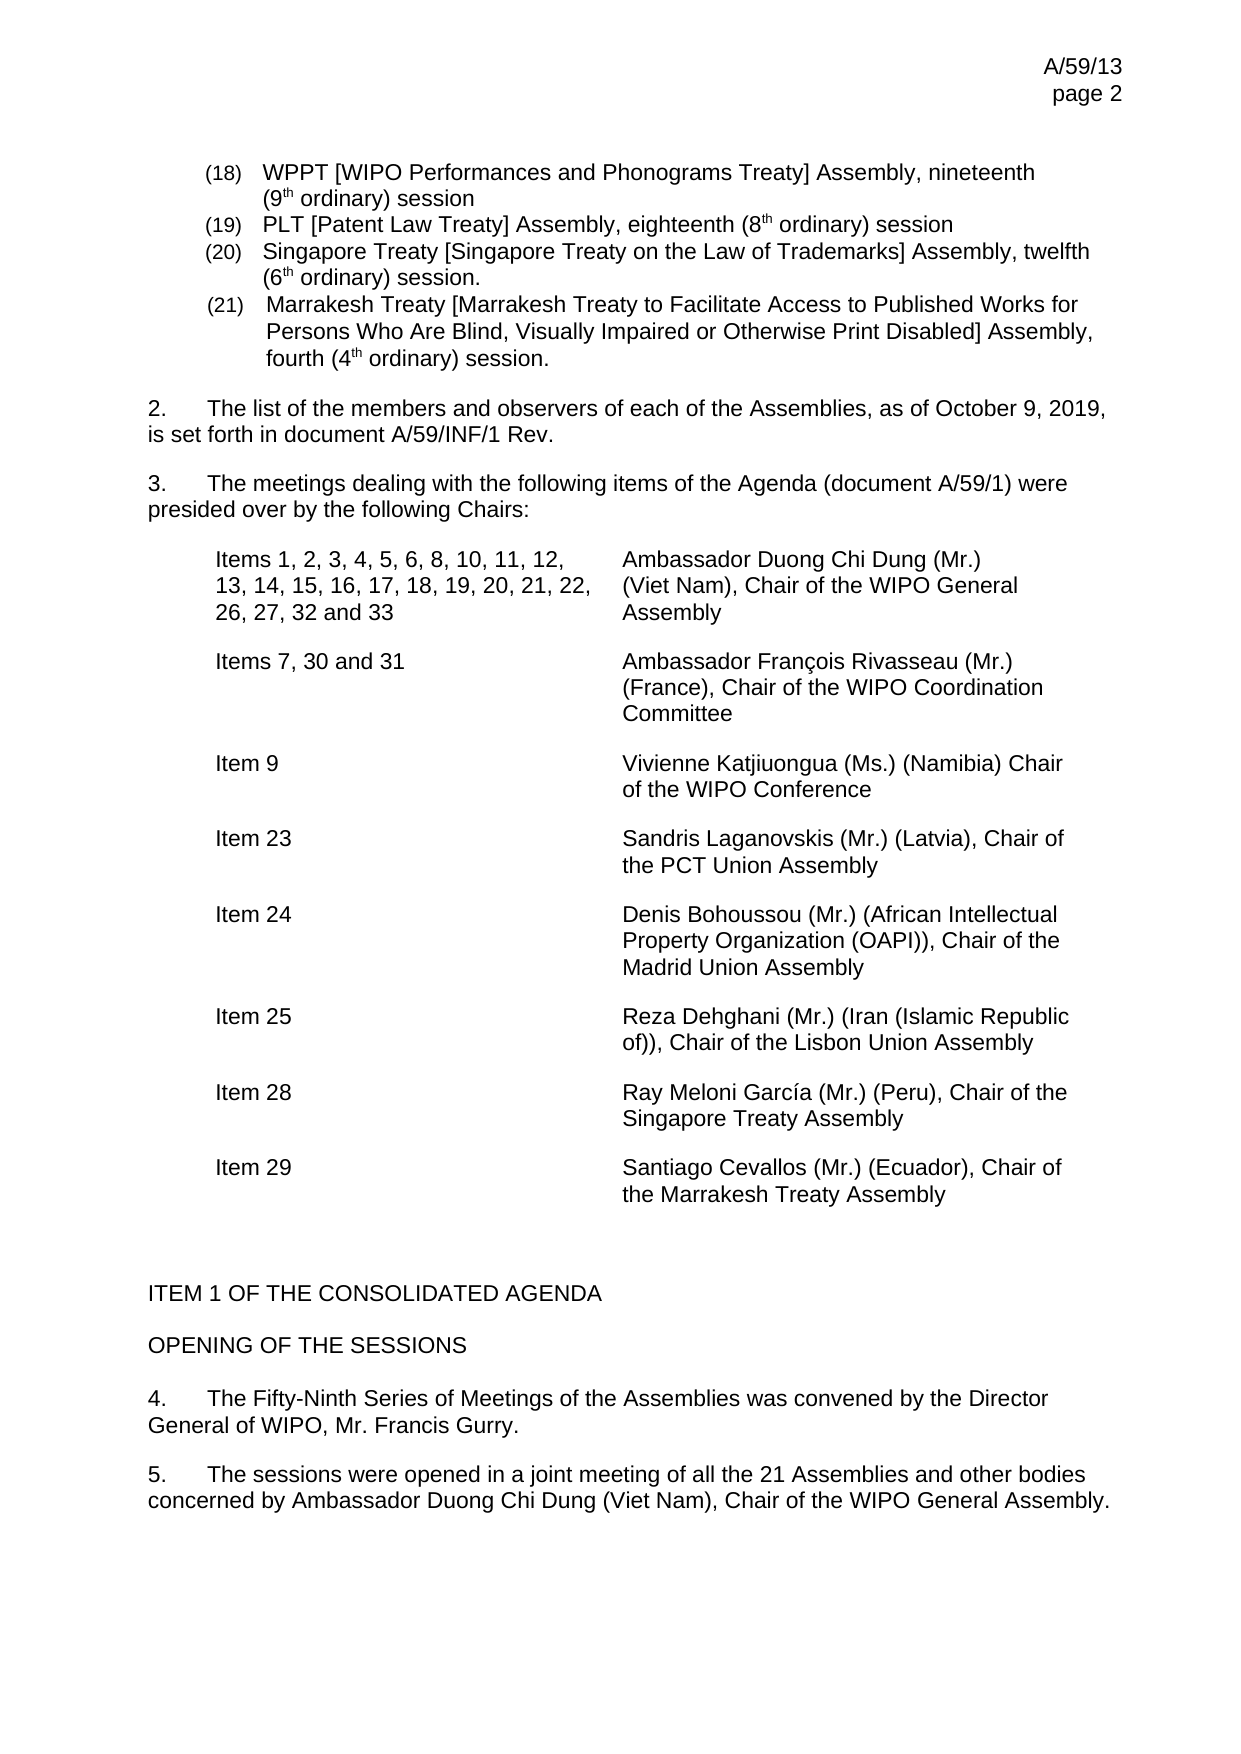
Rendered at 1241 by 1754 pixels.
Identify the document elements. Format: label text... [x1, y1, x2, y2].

table_cell Item 24 [204, 901, 611, 1003]
subtitle ITEM 1 OF THE CONSOLIDATED AGENDA OPENING OF THE SESSIONS [148, 1280, 1122, 1359]
text PLT [Patent Law Treaty] Assembly, eighteenth (8th ordinary) session [205, 211, 1122, 238]
table_cell Reza Dehghani (Mr.) (Iran (Islamic Republic of)), Chair of the Lisbon Union Assembly [611, 1003, 1095, 1078]
table_cell Item 28 [204, 1079, 611, 1154]
table_cell Ray Meloni García (Mr.) (Peru), Chair of the Singapore Treaty Assembly [611, 1079, 1095, 1154]
text The Fifty-Ninth Series of Meetings of the Assemblies was convened by the Director General of WIPO, Mr. Francis Gurry. [148, 1385, 1122, 1438]
text Marrakesh Treaty [Marrakesh Treaty to Facilitate Access to Published Works for Persons Who Are Blind, Visually Impaired or Otherwise Print Disabled] Assembly, fourth (4th ordinary) session. [207, 290, 1122, 372]
table_cell Sandris Laganovskis (Mr.) (Latvia), Chair of the PCT Union Assembly [611, 825, 1095, 901]
table_cell Vivienne Katjiuongua (Ms.) (Namibia) Chair of the WIPO Conference [611, 750, 1095, 825]
table_cell Item 9 [204, 750, 611, 825]
table_cell Item 25 [204, 1003, 611, 1078]
text The sessions were opened in a joint meeting of all the 21 Assemblies and other bodies concerned by Ambassador Duong Chi Dung (Viet Nam), Chair of the WIPO General Assembly. [148, 1461, 1122, 1513]
text Singapore Treaty [Singapore Treaty on the Law of Trademarks] Assembly, twelfth (6th ordinary) session. [205, 238, 1122, 290]
table_cell Item 29 [204, 1154, 611, 1230]
table_cell Items 7, 30 and 31 [204, 648, 611, 750]
table_cell Denis Bohoussou (Mr.) (African Intellectual Property Organization (OAPI)), Chair of the Madrid Union Assembly [611, 901, 1095, 1003]
text The meetings dealing with the following items of the Agenda (document A/59/1) were presided over by the following Chairs: [148, 470, 1122, 523]
text WPPT [WIPO Performances and Phonograms Treaty] Assembly, nineteenth (9th ordinary) session [205, 158, 1122, 211]
text The list of the members and observers of each of the Assemblies, as of October 9, 2019, is set forth in document A/59/INF/1 Rev. [148, 394, 1122, 447]
table_cell Ambassador François Rivasseau (Mr.) (France), Chair of the WIPO Coordination Committee [611, 648, 1095, 750]
table_cell Item 23 [204, 825, 611, 901]
table_header Items 1, 2, 3, 4, 5, 6, 8, 10, 11, 12, 13, 14, 15, 16, 17, 18, 19, 20, 21, 22, 26, 27, 32 and 33 [204, 546, 611, 648]
table_cell Santiago Cevallos (Mr.) (Ecuador), Chair of the Marrakesh Treaty Assembly [611, 1154, 1095, 1230]
table_header Ambassador Duong Chi Dung (Mr.) (Viet Nam), Chair of the WIPO General Assembly [611, 546, 1095, 648]
